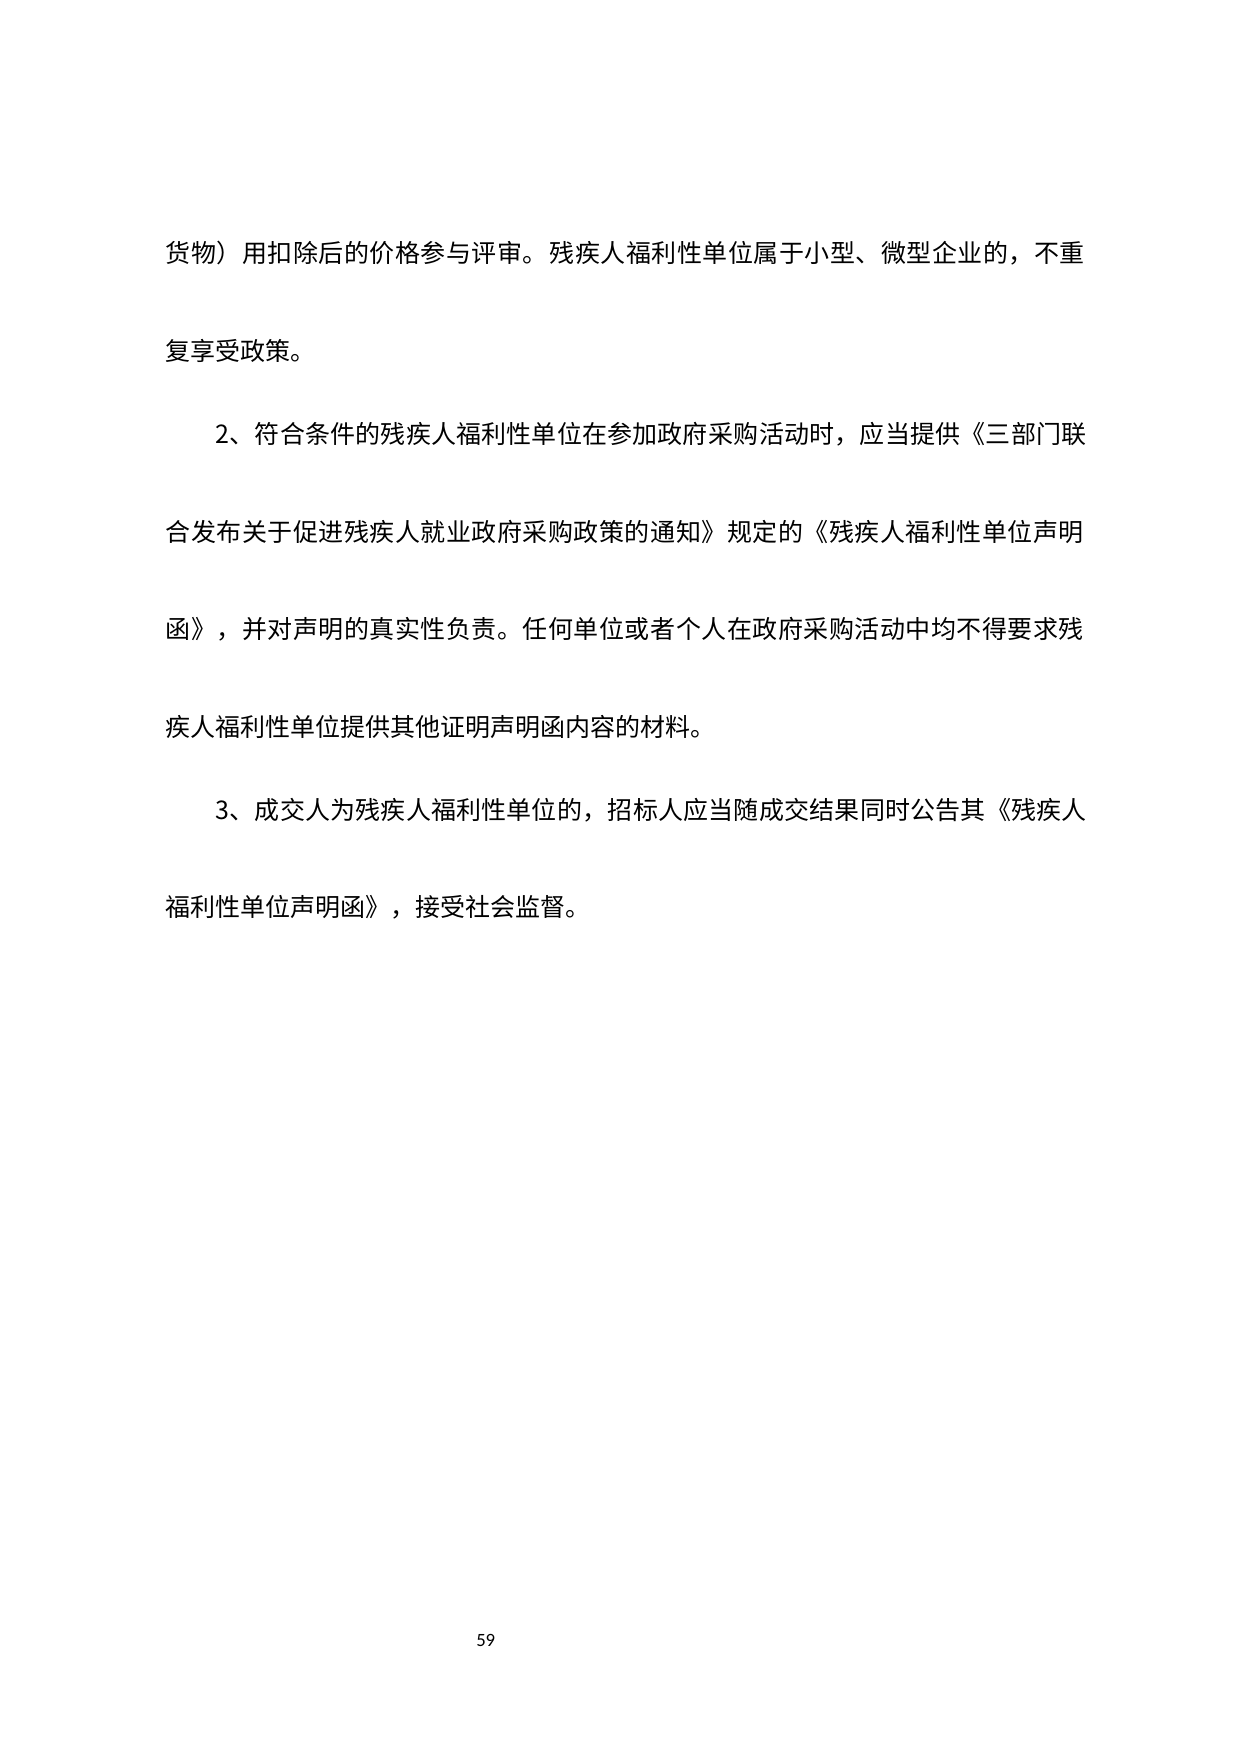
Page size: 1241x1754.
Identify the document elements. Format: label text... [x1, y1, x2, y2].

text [165, 219, 1087, 382]
text 2、符合条件的残疾人福利性单位在参加政府采购活动时，应当提供《三部门联合发布关于促进残疾人就业政府采购政策的通知》规定的《残疾人福利性单位声明函》，并对声明的真实性负责。任何单位或者个人在政府采购活动中均不得要求残疾人福利性单位提供其他证明声明函内容的材料。 [165, 400, 1087, 758]
text 3、成交人为残疾人福利性单位的，招标人应当随成交结果同时公告其《残疾人福利性单位声明函》，接受社会监督。 [165, 776, 1087, 938]
